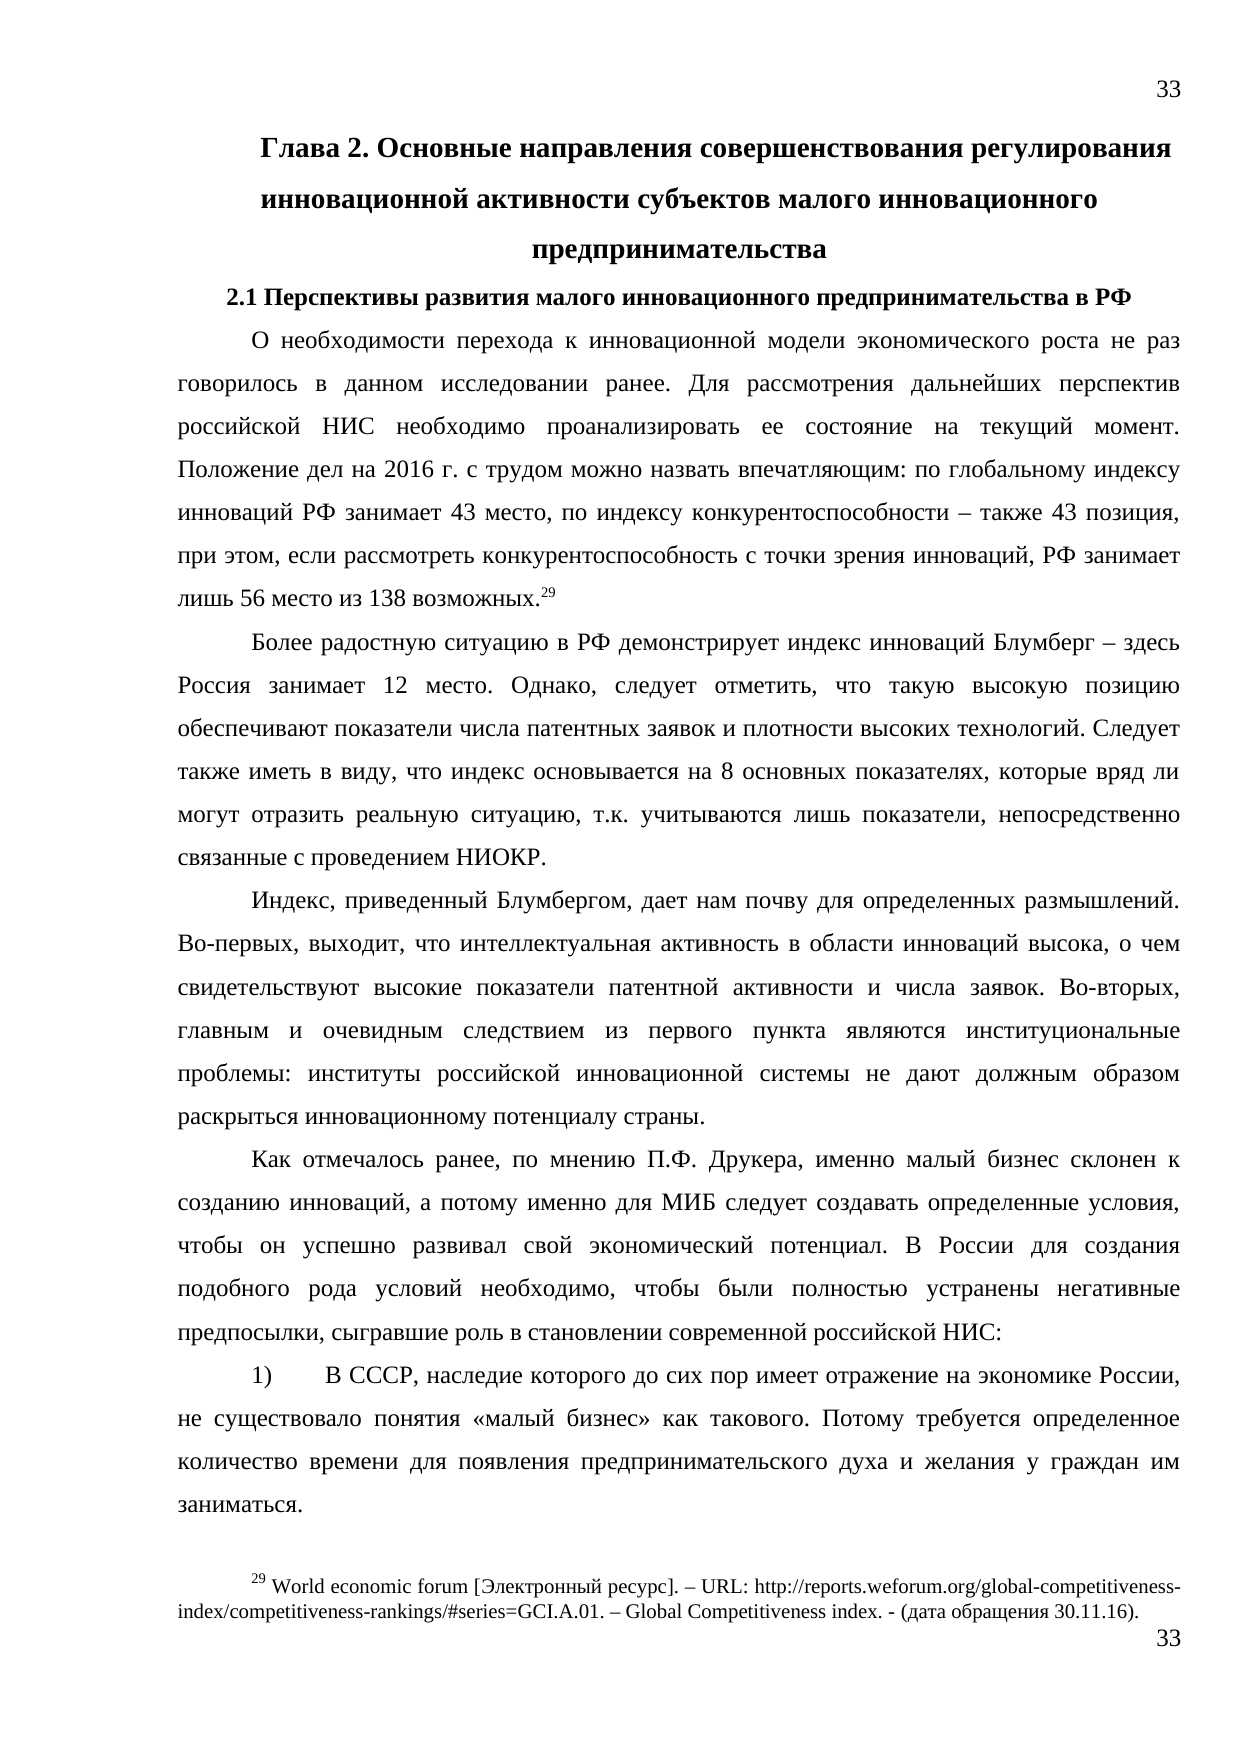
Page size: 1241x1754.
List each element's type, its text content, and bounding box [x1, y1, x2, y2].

text О необходимости перехода к инновационной модели экономического роста не раз говорилось в данном исследовании ранее. Для рассмотрения дальнейших перспектив российской НИС необходимо проанализировать ее состояние на текущий момент. Положение дел на 2016 г. с трудом можно назвать впечатляющим: по глобальному индексу инноваций РФ занимает 43 место, по индексу конкурентоспособности – также 43 позиция, при этом, если рассмотреть конкурентоспособность с точки зрения инноваций, РФ занимает лишь 56 место из 138 возможных. [177, 325, 1181, 612]
list Как отмечалось ранее, по мнению П.Ф. Друкера, именно малый бизнес склонен к созданию инноваций, а потому именно для МИБ следует создавать определенные условия, чтобы он успешно развивал свой экономический потенциал. В России для создания подобного рода условий необходимо, чтобы были полностью устранены негативные предпосылки, сыгравшие роль в становлении современной российской НИС: [177, 1144, 1181, 1345]
list В СССР, наследие которого до сих пор имеет отражение на экономике России, не существовало понятия «малый бизнес» как такового. Потому требуется определенное количество времени для появления предпринимательского духа и желания у граждан им заниматься. [177, 1360, 1181, 1518]
subtitle Глава 2. Основные направления совершенствования регулирования инновационной активности субъектов малого инновационного предпринимательства [177, 131, 1181, 265]
text Индекс, приведенный Блумбергом, дает нам почву для определенных размышлений. Во-первых, выходит, что интеллектуальная активность в области инноваций высока, о чем свидетельствуют высокие показатели патентной активности и числа заявок. Во-вторых, главным и очевидным следствием из первого пункта являются институциональные проблемы: институты российской инновационной системы не дают должным образом раскрыться инновационному потенциалу страны. [177, 885, 1181, 1130]
text Более радостную ситуацию в РФ демонстрирует индекс инноваций Блумберг – здесь Россия занимает 12 место. Однако, следует отметить, что такую высокую позицию обеспечивают показатели числа патентных заявок и плотности высоких технологий. Следует также иметь в виду, что индекс основывается на 8 основных показателях, которые вряд ли могут отразить реальную ситуацию, т.к. учитываются лишь показатели, непосредственно связанные с проведением НИОКР. [177, 627, 1181, 871]
subtitle 2.1 Перспективы развития малого инновационного предпринимательства в РФ [177, 282, 1181, 310]
